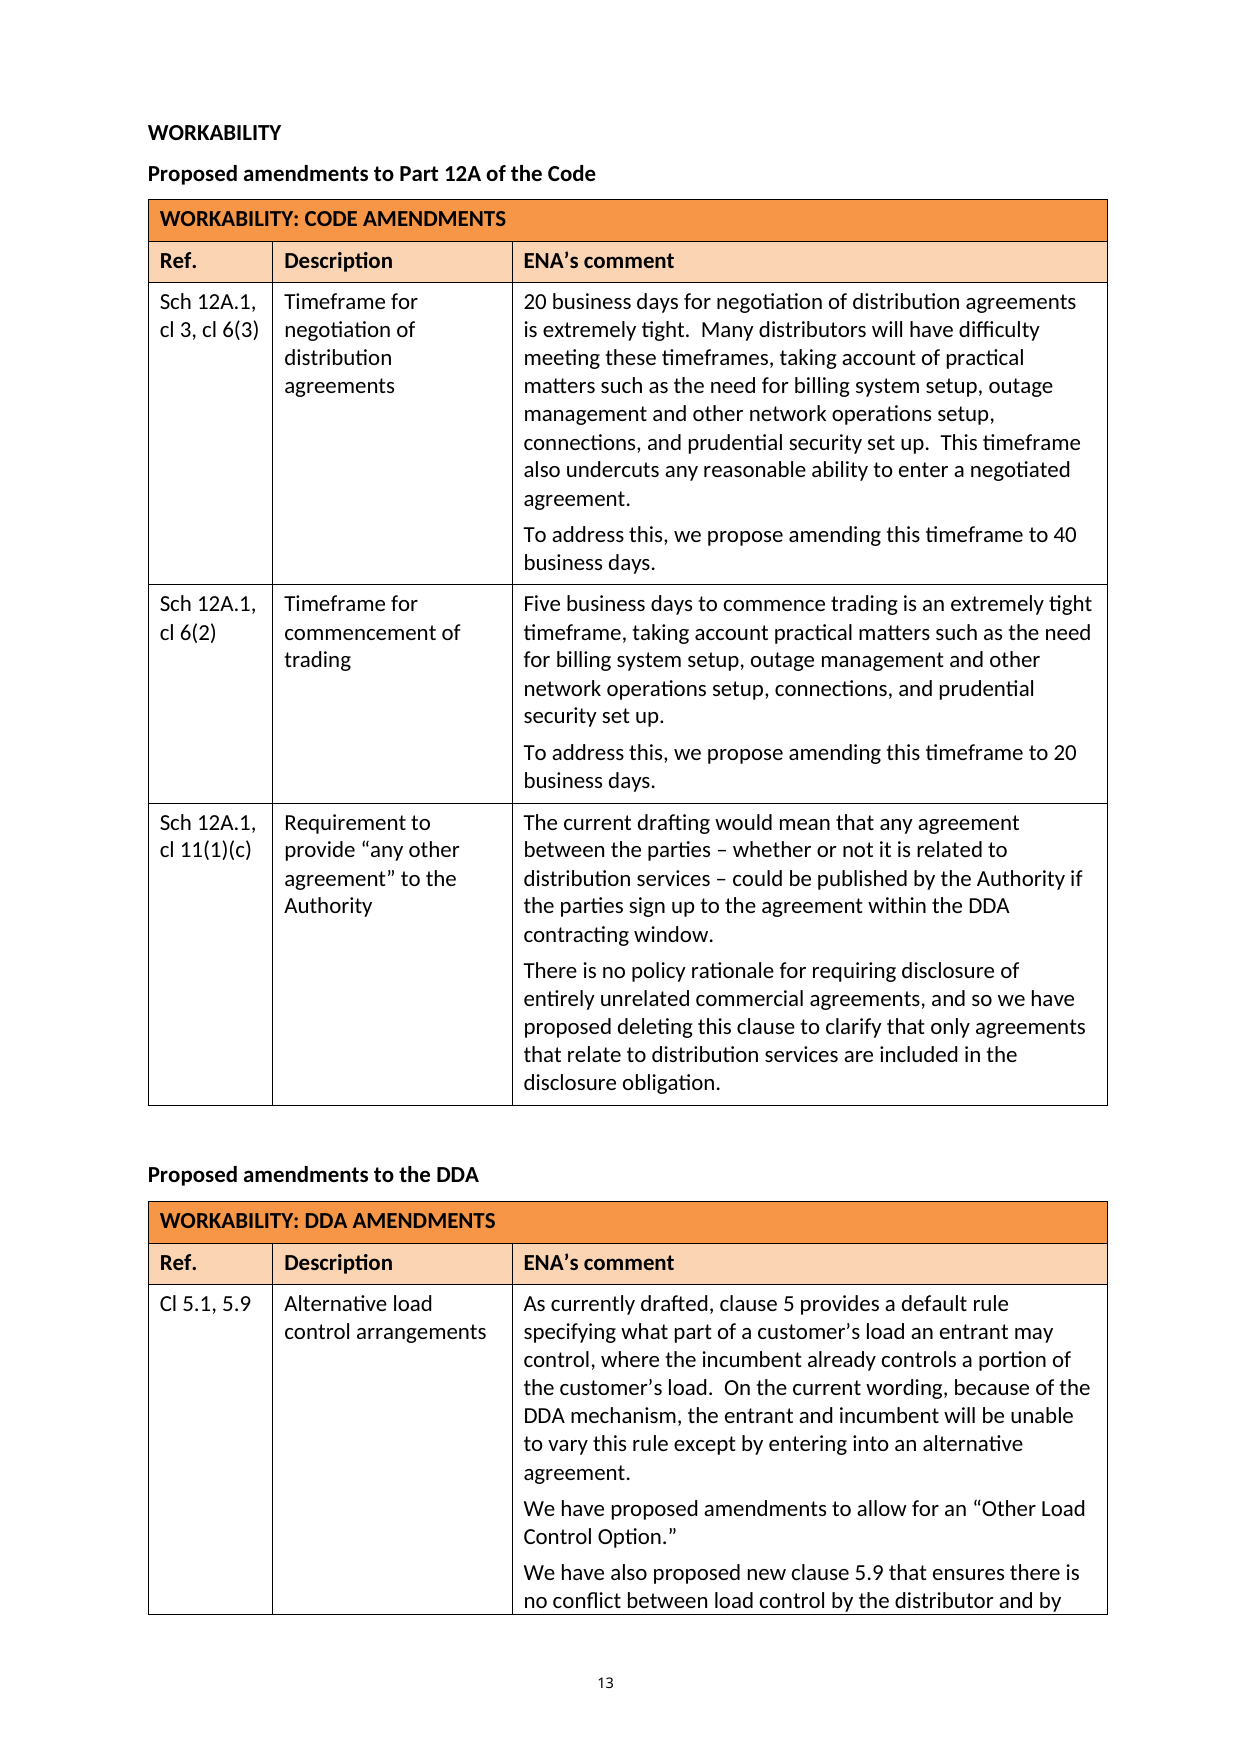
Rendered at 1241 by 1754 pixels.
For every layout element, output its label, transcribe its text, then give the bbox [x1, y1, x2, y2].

table_cell ENA’s comment [513, 1244, 1107, 1284]
table_cell Alternative load control arrangements [273, 1285, 512, 1614]
table_cell Ref. [149, 242, 272, 282]
subtitle Proposed amendments to Part 12A of the Code [148, 159, 1063, 187]
table_cell Ref. [149, 1244, 272, 1284]
table_cell Sch 12A.1, cl 11(1)(c) [149, 804, 272, 1104]
table_header WORKABILITY: DDA AMENDMENTS [149, 1202, 1107, 1243]
table_header WORKABILITY: CODE AMENDMENTS [149, 200, 1107, 241]
table_cell Timeframe for commencement of trading [273, 585, 512, 802]
table_cell Timeframe for negotiation of distribution agreements [273, 283, 512, 584]
table_cell Description [273, 242, 512, 282]
table_cell 20 business days for negotiation of distribution agreements is extremely tight. Many distributors will have difficulty meeting these timeframes, taking account of practical matters such as the need for billing system setup, outage management and other network operations setup, connections, and prudential security set up. This timeframe also undercuts any reasonable ability to enter a negotiated agreement. To address this, we propose amending this timeframe to 40 business days. [513, 283, 1107, 584]
table_cell Sch 12A.1, cl 6(2) [149, 585, 272, 802]
table_cell Description [273, 1244, 512, 1284]
subtitle Workability [148, 118, 1063, 146]
table_cell Five business days to commence trading is an extremely tight timeframe, taking account practical matters such as the need for billing system setup, outage management and other network operations setup, connections, and prudential security set up. To address this, we propose amending this timeframe to 20 business days. [513, 585, 1107, 802]
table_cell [513, 1285, 1107, 1614]
subtitle Proposed amendments to the DDA [148, 1161, 1063, 1189]
table_cell Sch 12A.1, cl 3, cl 6(3) [149, 283, 272, 584]
table_cell Cl 5.1, 5.9 [149, 1285, 272, 1614]
table_cell ENA’s comment [513, 242, 1107, 282]
table_cell Requirement to provide “any other agreement” to the Authority [273, 804, 512, 1104]
table_cell The current drafting would mean that any agreement between the parties – whether or not it is related to distribution services – could be published by the Authority if the parties sign up to the agreement within the DDA contracting window. There is no policy rationale for requiring disclosure of entirely unrelated commercial agreements, and so we have proposed deleting this clause to clarify that only agreements that relate to distribution services are included in the disclosure obligation. [513, 804, 1107, 1104]
